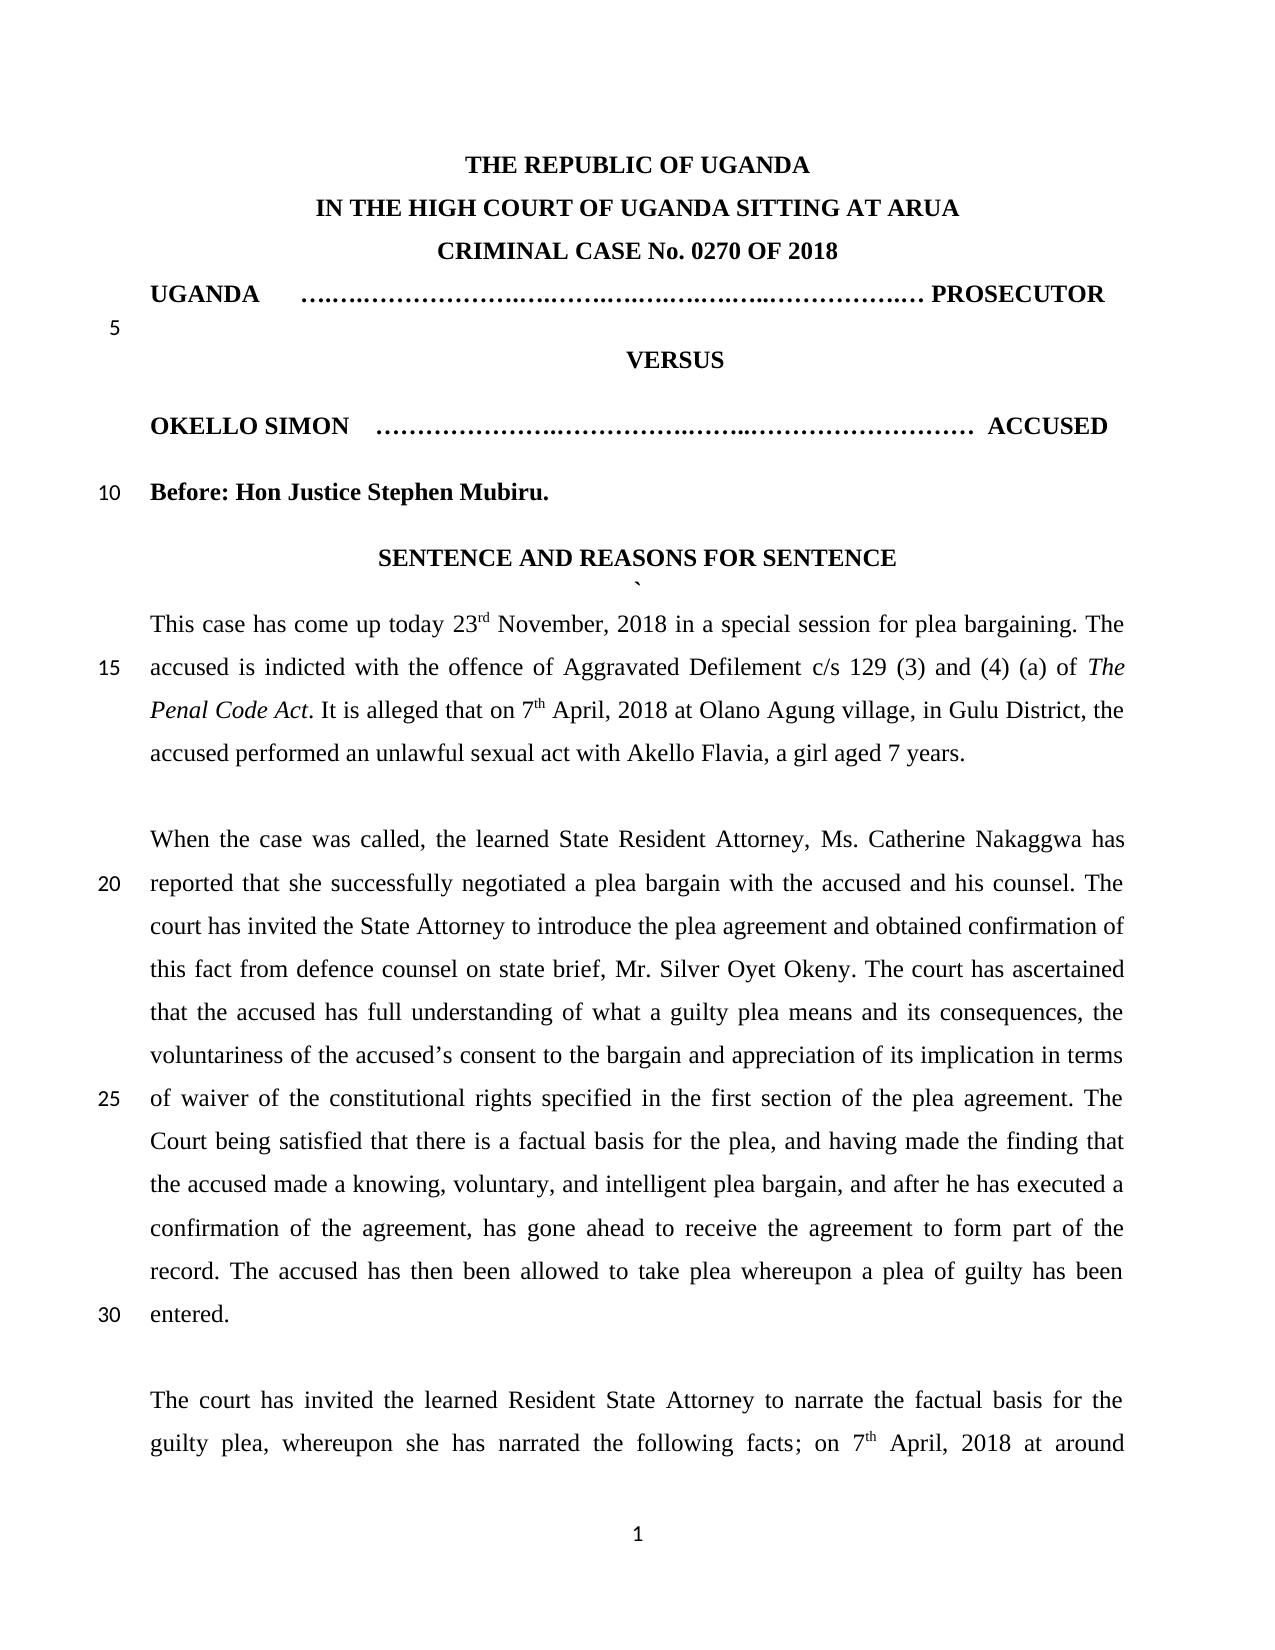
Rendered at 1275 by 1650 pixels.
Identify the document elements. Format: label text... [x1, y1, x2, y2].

text IN THE HIGH COURT OF UGANDA SITTING AT ARUA [150, 193, 1125, 222]
text OKELLO SIMON ………………….…………….……..……………………… ACCUSED [150, 411, 1125, 439]
text Before: Hon Justice Stephen Mubiru. [150, 477, 1125, 506]
list VERSUS [225, 345, 1125, 374]
text ` [150, 576, 1125, 604]
text CRIMINAL CASE No. 0270 OF 2018 [150, 236, 1125, 265]
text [150, 1385, 1125, 1457]
text SENTENCE AND REASONS FOR SENTENCE [150, 543, 1125, 572]
text THE REPUBLIC OF UGANDA [150, 150, 1125, 179]
text UGANDA ….….……………….….…….….….….….…..…………….… PROSECUTOR [150, 279, 1125, 308]
text When the case was called, the learned State Resident Attorney, Ms. Catherine Nakaggwa has reported that she successfully negotiated a plea bargain with the accused and his counsel. The court has invited the State Attorney to introduce the plea agreement and obtained confirmation of this fact from defence counsel on state brief, Mr. Silver Oyet Okeny. The court has ascertained that the accused has full understanding of what a guilty plea means and its consequences, the voluntariness of the accused’s consent to the bargain and appreciation of its implication in terms of waiver of the constitutional rights specified in the first section of the plea agreement. The Court being satisfied that there is a factual basis for the plea, and having made the finding that the accused made a knowing, voluntary, and intelligent plea bargain, and after he has executed a confirmation of the agreement, has gone ahead to receive the agreement to form part of the record. The accused has then been allowed to take plea whereupon a plea of guilty has been entered. [150, 824, 1125, 1328]
text This case has come up today 23rd November, 2018 in a special session for plea bargaining. The accused is indicted with the offence of Aggravated Defilement c/s 129 (3) and (4) (a) of The Penal Code Act. It is alleged that on 7th April, 2018 at Olano Agung village, in Gulu District, the accused performed an unlawful sexual act with Akello Flavia, a girl aged 7 years. [150, 609, 1125, 767]
